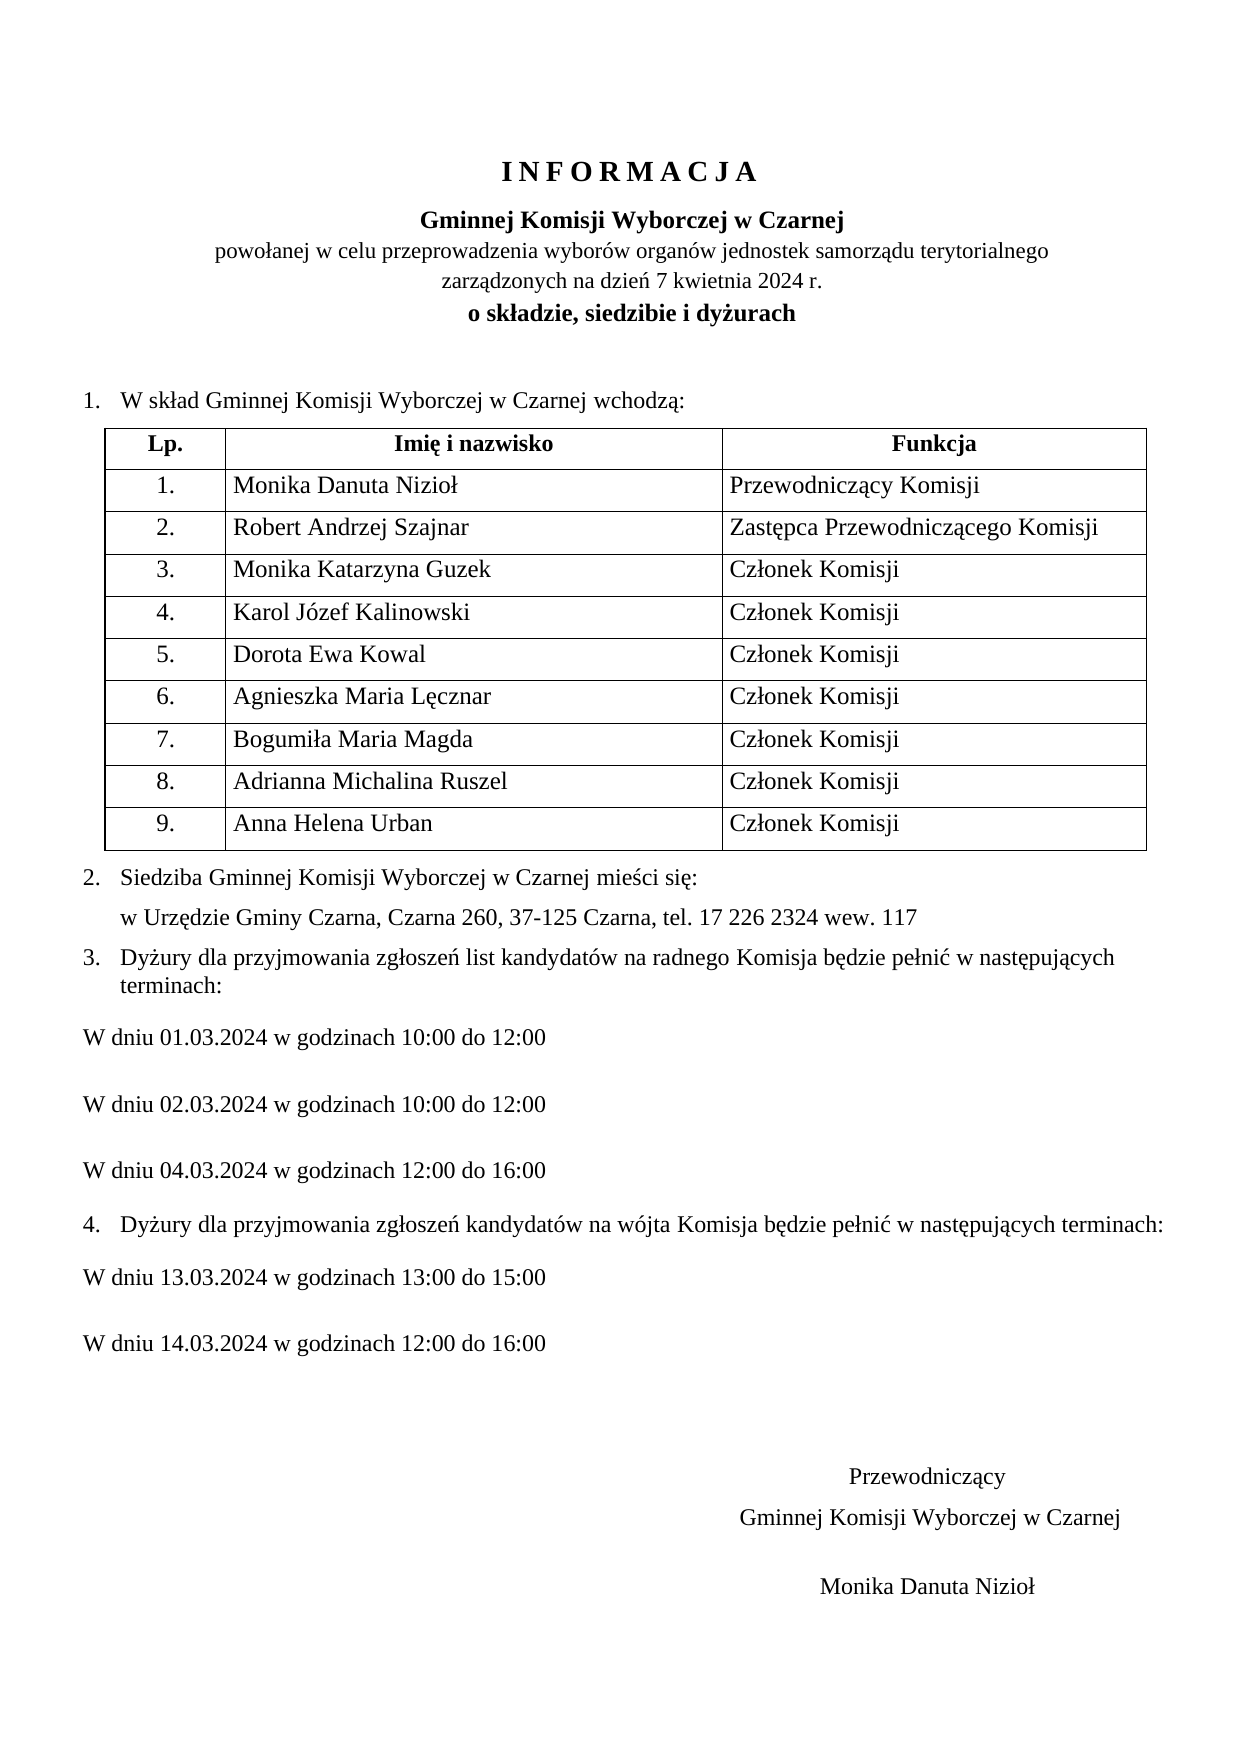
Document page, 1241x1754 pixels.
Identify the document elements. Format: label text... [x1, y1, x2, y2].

table_cell 5. [106, 639, 225, 680]
table_cell Dorota Ewa Kowal [226, 639, 722, 680]
table_cell Przewodniczący Komisji [723, 470, 1146, 511]
table_cell Członek Komisji [723, 555, 1146, 596]
table_header Funkcja [723, 429, 1146, 469]
table_cell Członek Komisji [723, 766, 1146, 807]
table_cell Członek Komisji [723, 639, 1146, 680]
text W dniu 01.03.2024 w godzinach 10:00 do 12:00 [83, 1023, 1181, 1051]
table_cell 9. [106, 808, 225, 849]
text Gminnej Komisji Wyborczej w Czarnej powołanej w celu przeprowadzenia wyborów organów jednostek samorządu terytorialnego zarządzonych na dzień 7 kwietnia 2024 r. o składzie, siedzibie i dyżurach [83, 205, 1181, 327]
table_header Lp. [106, 429, 225, 469]
list Dyżury dla przyjmowania zgłoszeń kandydatów na wójta Komisja będzie pełnić w następujących terminach: [83, 1210, 1181, 1238]
table_cell Członek Komisji [723, 681, 1146, 723]
table_cell 4. [106, 597, 225, 638]
table_cell Karol Józef Kalinowski [226, 597, 722, 638]
table_cell Monika Danuta Nizioł [226, 470, 722, 511]
text w Urzędzie Gminy Czarna, Czarna 260, 37-125 Czarna, tel. 17 226 2324 wew. 117 [120, 903, 1181, 931]
table_cell Członek Komisji [723, 597, 1146, 638]
table_header Imię i nazwisko [226, 429, 722, 469]
table_cell 1. [106, 470, 225, 511]
table_cell Zastępca Przewodniczącego Komisji [723, 512, 1146, 553]
table_cell Robert Andrzej Szajnar [226, 512, 722, 553]
table_cell Agnieszka Maria Lęcznar [226, 681, 722, 723]
table_cell Adrianna Michalina Ruszel [226, 766, 722, 807]
table_cell 6. [106, 681, 225, 723]
list Dyżury dla przyjmowania zgłoszeń list kandydatów na radnego Komisja będzie pełnić w następujących terminach: [83, 943, 1181, 998]
text Przewodniczący Gminnej Komisji Wyborczej w Czarnej [673, 1462, 1181, 1531]
list W skład Gminnej Komisji Wyborczej w Czarnej wchodzą: [83, 386, 1181, 414]
text W dniu 13.03.2024 w godzinach 13:00 do 15:00 [83, 1263, 1181, 1290]
table_cell Członek Komisji [723, 724, 1146, 765]
table_cell 7. [106, 724, 225, 765]
text INFORMACJA [83, 154, 1181, 188]
table_cell 8. [106, 766, 225, 807]
text Monika Danuta Nizioł [673, 1572, 1181, 1599]
table_cell Monika Katarzyna Guzek [226, 555, 722, 596]
text W dniu 02.03.2024 w godzinach 10:00 do 12:00 [83, 1090, 1181, 1117]
text W dniu 14.03.2024 w godzinach 12:00 do 16:00 [83, 1329, 1181, 1357]
table_cell Członek Komisji [723, 808, 1146, 849]
list Siedziba Gminnej Komisji Wyborczej w Czarnej mieści się: [83, 863, 1181, 891]
table_cell 3. [106, 555, 225, 596]
text W dniu 04.03.2024 w godzinach 12:00 do 16:00 [83, 1156, 1181, 1184]
table_cell 2. [106, 512, 225, 553]
table_cell Bogumiła Maria Magda [226, 724, 722, 765]
table_cell Anna Helena Urban [226, 808, 722, 849]
